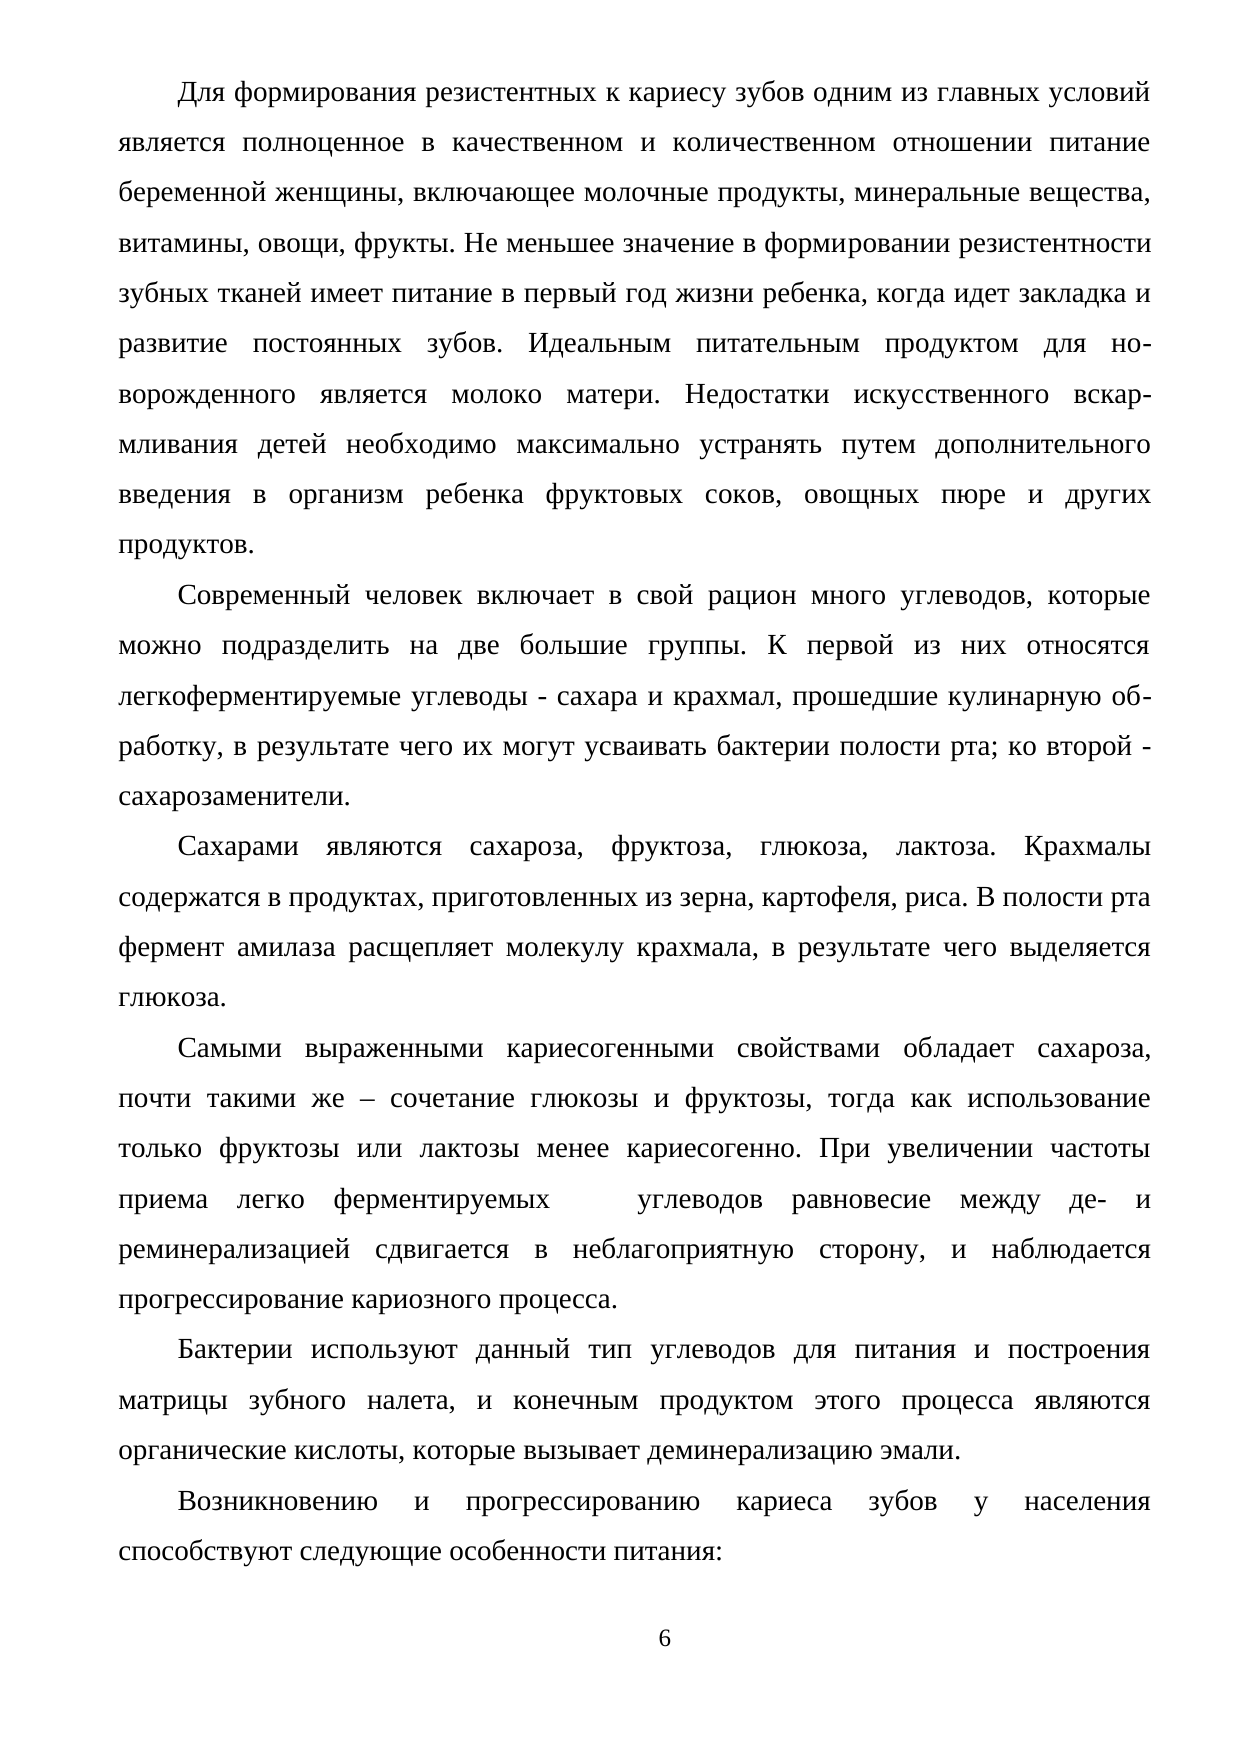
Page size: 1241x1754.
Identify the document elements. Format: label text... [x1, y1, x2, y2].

text Возникновению и прогрессированию кариеса зубов у населения способствуют следующие особенности питания: [118, 1483, 1152, 1566]
text Современный человек включает в свой рацион много углеводов, которые можно подразделить на две большие группы. К первой из них относятся легкоферментируемые углеводы - сахара и крахмал, прошедшие кулинарную обработку, в результате чего их могут усваивать бактерии полости рта; ко второй - сахарозаменители. [118, 577, 1152, 812]
text Для формирования резистентных к кариесу зубов одним из главных условий является полноценное в качественном и количественном отношении питание беременной женщины, включающее молочные продукты, минеральные вещества, витамины, овощи, фрукты. Не меньшее значение в формировании резистентности зубных тканей имеет питание в первый год жизни ребенка, когда идет закладка и развитие постоянных зубов. Идеальным питательным продуктом для новорожденного является молоко матери. Недостатки искусственного вскармливания детей необходимо максимально устранять путем дополнительного введения в организм ребенка фруктовых соков, овощных пюре и других продуктов. [118, 74, 1152, 560]
text Самыми выраженными кариесогенными свойствами обладает сахароза, почти такими же – сочетание глюкозы и фруктозы, тогда как использование только фруктозы или лактозы менее кариесогенно. При увеличении частоты приема легко ферментируемых углеводов равновесие между де- и реминерализацией сдвигается в неблагоприятную сторону, и наблюдается прогрессирование кариозного процесса. [118, 1030, 1152, 1315]
text Сахарами являются сахароза, фруктоза, глюкоза, лактоза. Крахмалы содержатся в продуктах, приготовленных из зерна, картофеля, риса. В полости рта фермент амилаза расщепляет молекулу крахмала, в результате чего выделяется глюкоза. [118, 828, 1152, 1013]
text Бактерии используют данный тип углеводов для питания и построения матрицы зубного налета, и конечным продуктом этого процесса являются органические кислоты, которые вызывает деминерализацию эмали. [118, 1332, 1152, 1466]
